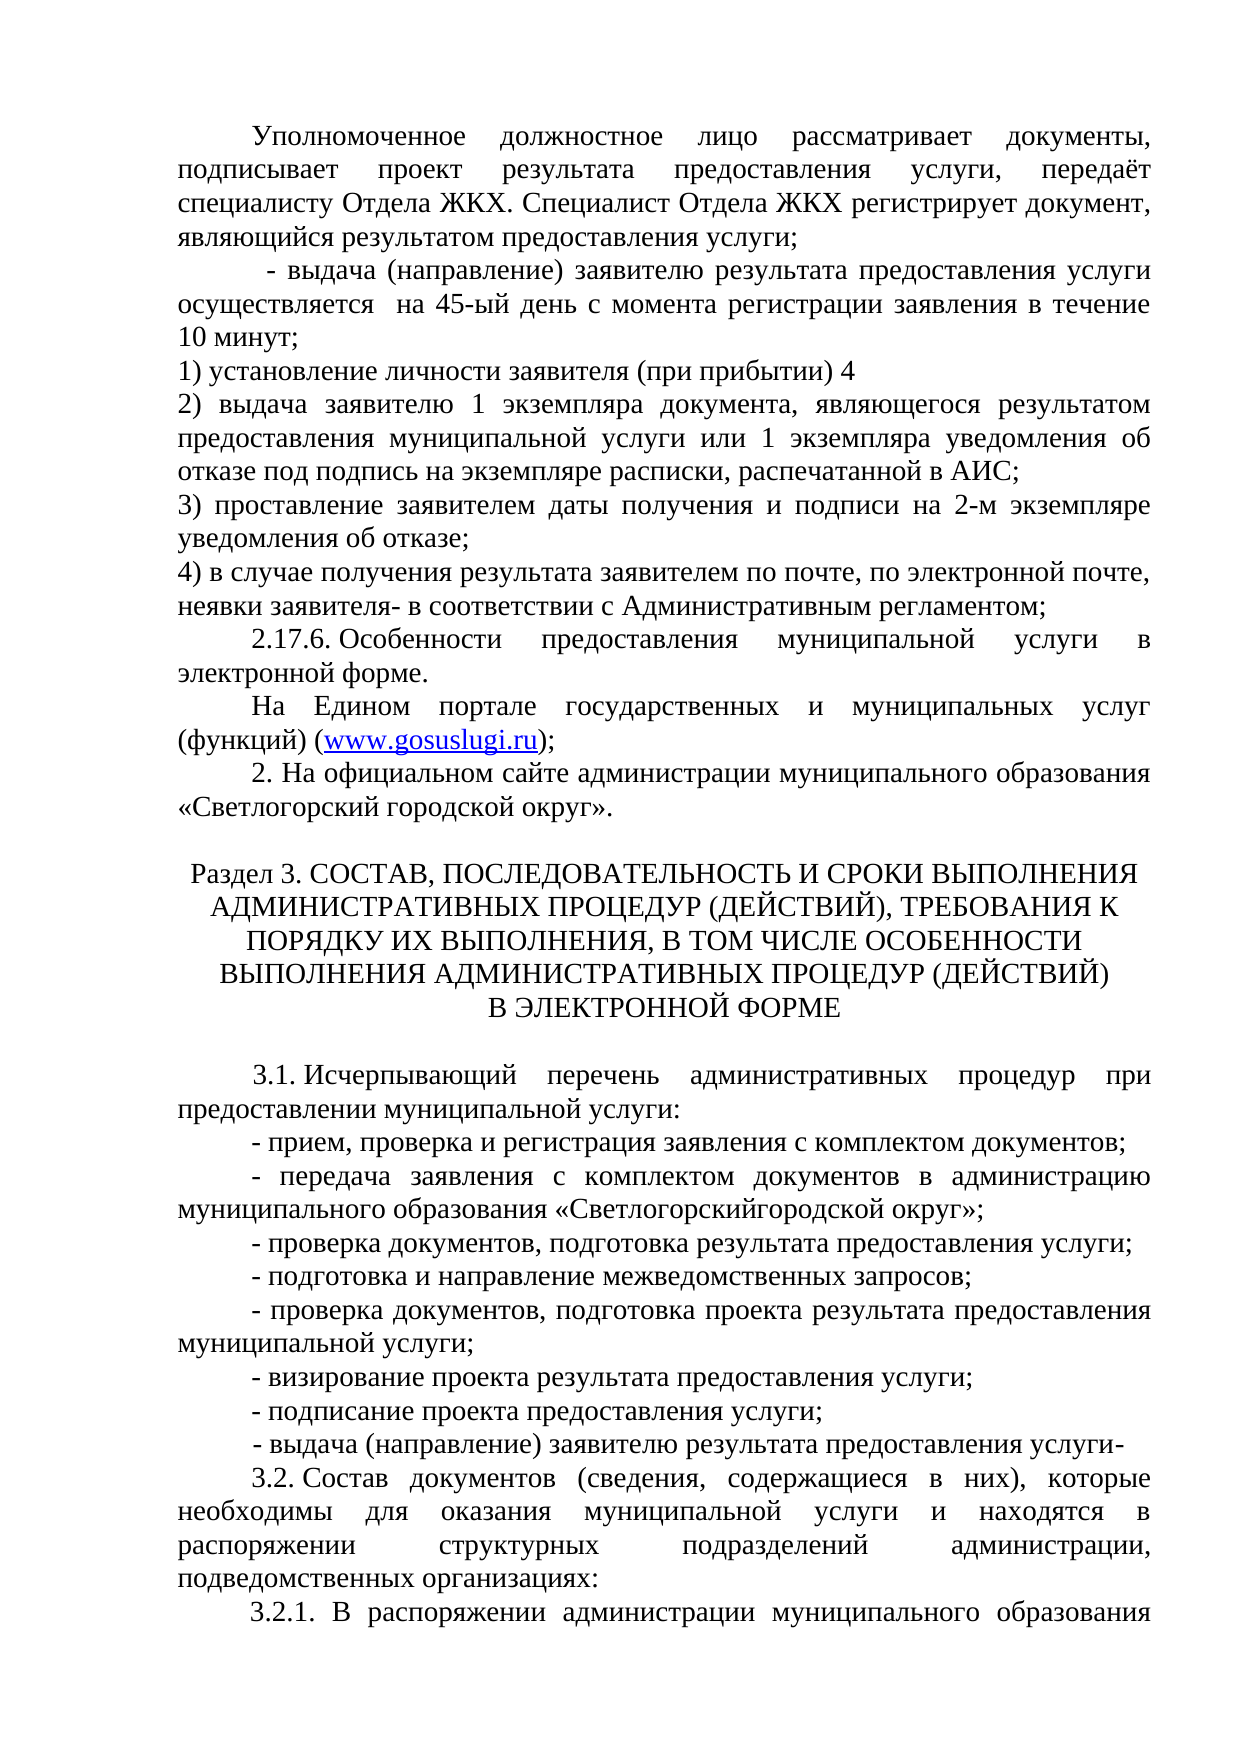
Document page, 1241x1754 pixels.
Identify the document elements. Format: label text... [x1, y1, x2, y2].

text 2) выдача заявителю 1 экземпляра документа, являющегося результатом предоставления муниципальной услуги или 1 экземпляра уведомления об отказе под подпись на экземпляре расписки, распечатанной в АИС; [177, 386, 1152, 487]
text - подготовка и направление межведомственных запросов; [177, 1258, 1152, 1292]
text Уполномоченное должностное лицо рассматривает документы, подписывает проект результата предоставления услуги, передаёт специалисту Отдела ЖКХ. Специалист Отдела ЖКХ регистрирует документ, являющийся результатом предоставления услуги; [177, 118, 1152, 252]
text 2.17.6. Особенности предоставления муниципальной услуги в электронной форме. [177, 621, 1152, 688]
text 1) установление личности заявителя (при прибытии) 4 [177, 353, 1152, 386]
text - проверка документов, подготовка результата предоставления услуги; [177, 1225, 1152, 1258]
text - передача заявления с комплектом документов в администрацию муниципального образования «Светлогорскийгородской округ»; [177, 1158, 1152, 1225]
text В ЭЛЕКТРОННОЙ ФОРМЕ [177, 990, 1152, 1024]
text - выдача (направление) заявителю результата предоставления услуги- [177, 1426, 1152, 1460]
text 3.1. Исчерпывающий перечень административных процедур при предоставлении муниципальной услуги: [177, 1057, 1152, 1124]
text На Едином портале государственных и муниципальных услуг (функций) (www.gosuslugi.ru); [177, 688, 1152, 755]
text - прием, проверка и регистрация заявления с комплектом документов; [177, 1124, 1152, 1158]
text - выдача (направление) заявителю результата предоставления услуги осуществляется на 45-ый день с момента регистрации заявления в течение 10 минут; [177, 252, 1152, 353]
text 3) проставление заявителем даты получения и подписи на 2-м экземпляре уведомления об отказе; [177, 487, 1152, 554]
text 2. На официальном сайте администрации муниципального образования «Светлогорский городской округ». [177, 755, 1152, 822]
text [177, 1594, 1152, 1627]
text 3.2. Состав документов (сведения, содержащиеся в них), которые необходимы для оказания муниципальной услуги и находятся в распоряжении структурных подразделений администрации, подведомственных организациях: [177, 1460, 1152, 1594]
text - подписание проекта предоставления услуги; [177, 1393, 1152, 1426]
text - визирование проекта результата предоставления услуги; [177, 1359, 1152, 1393]
text 4) в случае получения результата заявителем по почте, по электронной почте, неявки заявителя- в соответствии с Административным регламентом; [177, 554, 1152, 621]
text - проверка документов, подготовка проекта результата предоставления муниципальной услуги; [177, 1292, 1152, 1359]
text Раздел 3. СОСТАВ, ПОСЛЕДОВАТЕЛЬНОСТЬ И СРОКИ ВЫПОЛНЕНИЯ АДМИНИСТРАТИВНЫХ ПРОЦЕДУР (ДЕЙСТВИЙ), ТРЕБОВАНИЯ К ПОРЯДКУ ИХ ВЫПОЛНЕНИЯ, В ТОМ ЧИСЛЕ ОСОБЕННОСТИ ВЫПОЛНЕНИЯ АДМИНИСТРАТИВНЫХ ПРОЦЕДУР (ДЕЙСТВИЙ) [177, 856, 1152, 990]
